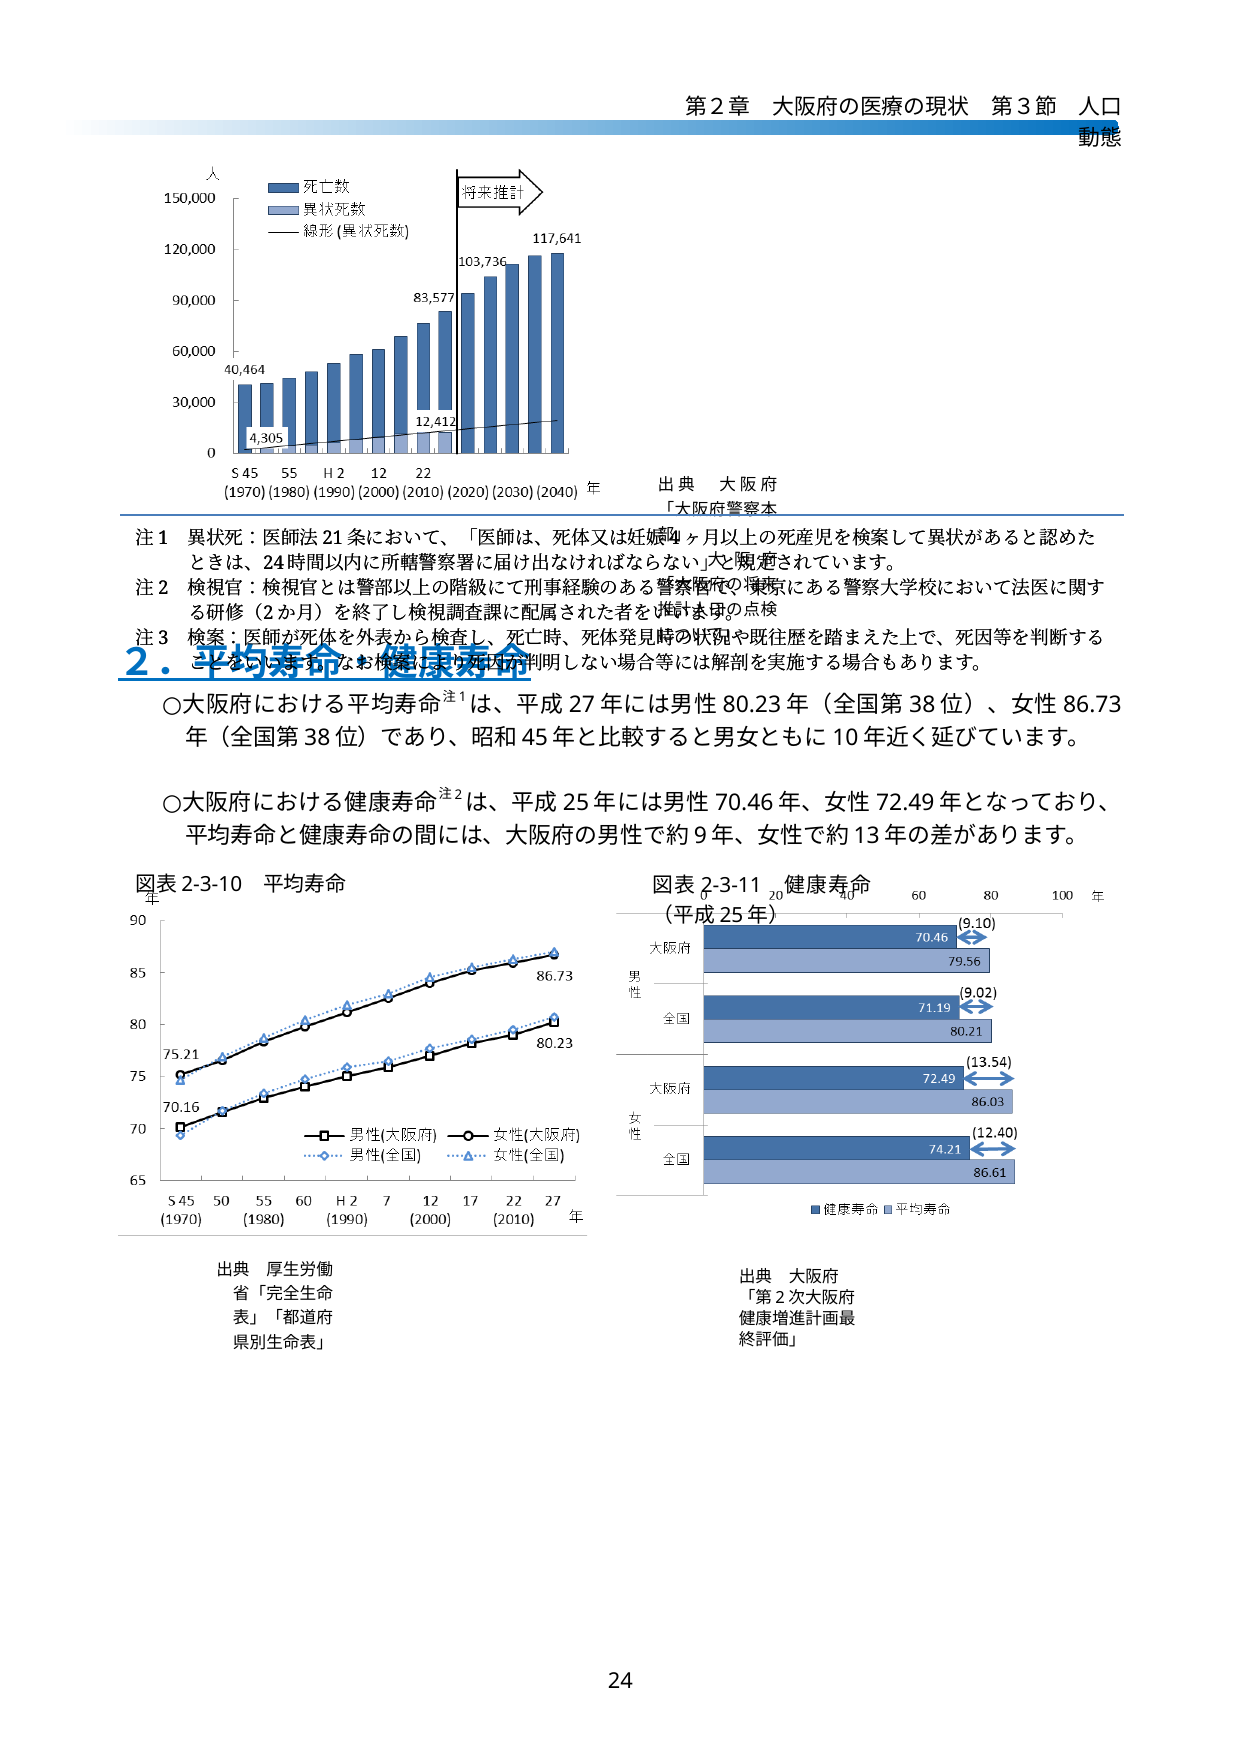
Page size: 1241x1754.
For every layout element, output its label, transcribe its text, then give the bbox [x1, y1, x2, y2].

picture [233, 881, 239, 890]
picture [118, 881, 588, 1236]
text ○大阪府における健康寿命注2は、平成25年には男性70.46年、女性72.49年となっており、平均寿命と健康寿命の間には、大阪府の男性で約9年、女性で約13年の差があります。 [162, 783, 1122, 850]
picture [138, 881, 152, 890]
text ○大阪府における平均寿命注1は、平成27年には男性80.23年（全国第38位）、女性86.73年（全国第38位）であり、昭和45年と比較すると男女ともに10年近く延びています。 [162, 686, 1122, 752]
picture [161, 152, 606, 507]
picture [655, 881, 669, 891]
picture [616, 881, 1109, 1236]
text ２．平均寿命・健康寿命 [118, 631, 1122, 686]
